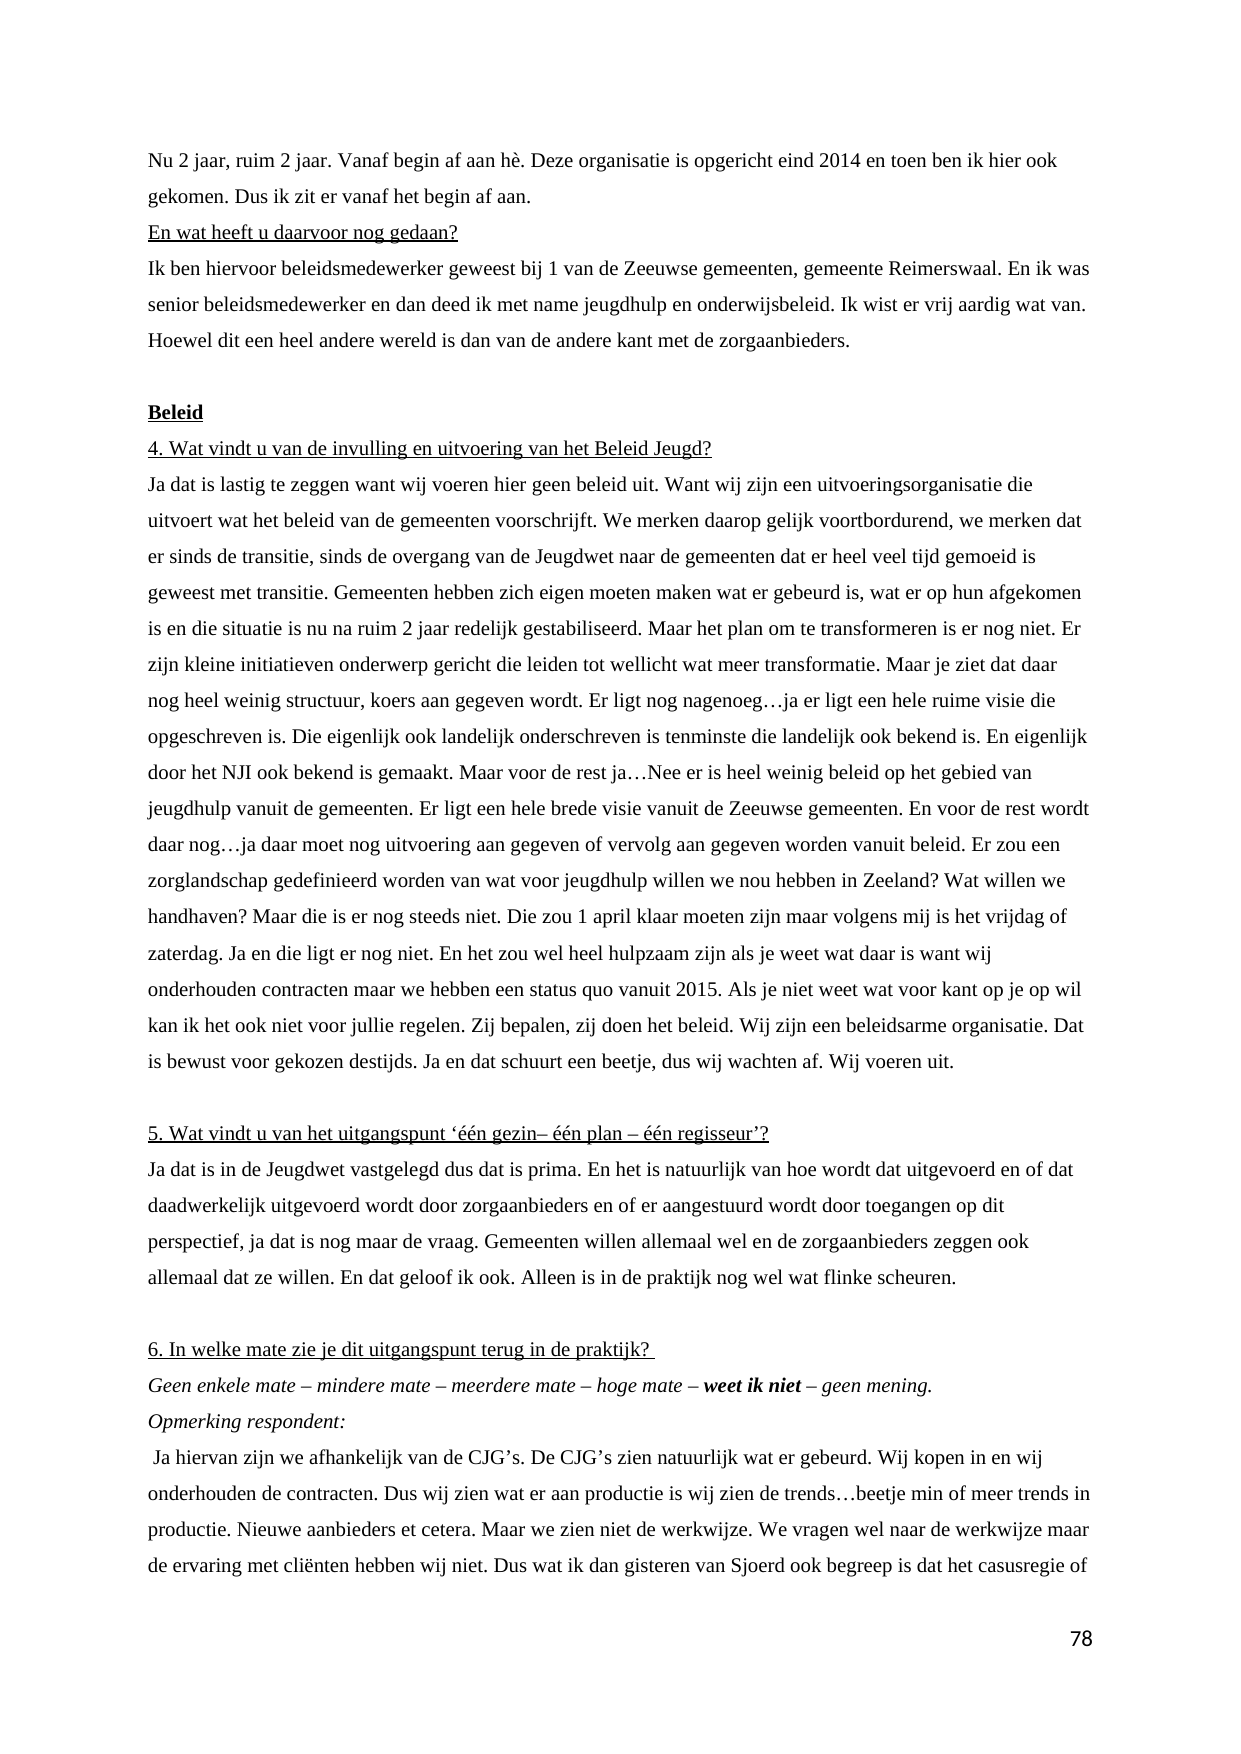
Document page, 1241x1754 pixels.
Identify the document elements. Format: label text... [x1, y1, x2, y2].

text Nu 2 jaar, ruim 2 jaar. Vanaf begin af aan hè. Deze organisatie is opgericht eind 2014 en toen ben ik hier ook gekomen. Dus ik zit er vanaf het begin af aan. [148, 148, 1093, 208]
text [148, 1445, 1093, 1577]
text 6. In welke mate zie je dit uitgangspunt terug in de praktijk? [148, 1337, 1093, 1361]
text 5. Wat vindt u van het uitgangspunt ‘één gezin– één plan – één regisseur’? [148, 1121, 1093, 1145]
text Ja dat is lastig te zeggen want wij voeren hier geen beleid uit. Want wij zijn een uitvoeringsorganisatie die uitvoert wat het beleid van de gemeenten voorschrijft. We merken daarop gelijk voortbordurend, we merken dat er sinds de transitie, sinds de overgang van de Jeugdwet naar de gemeenten dat er heel veel tijd gemoeid is geweest met transitie. Gemeenten hebben zich eigen moeten maken wat er gebeurd is, wat er op hun afgekomen is en die situatie is nu na ruim 2 jaar redelijk gestabiliseerd. Maar het plan om te transformeren is er nog niet. Er zijn kleine initiatieven onderwerp gericht die leiden tot wellicht wat meer transformatie. Maar je ziet dat daar nog heel weinig structuur, koers aan gegeven wordt. Er ligt nog nagenoeg…ja er ligt een hele ruime visie die opgeschreven is. Die eigenlijk ook landelijk onderschreven is tenminste die landelijk ook bekend is. En eigenlijk door het NJI ook bekend is gemaakt. Maar voor de rest ja…Nee er is heel weinig beleid op het gebied van jeugdhulp vanuit de gemeenten. Er ligt een hele brede visie vanuit de Zeeuwse gemeenten. En voor de rest wordt daar nog…ja daar moet nog uitvoering aan gegeven of vervolg aan gegeven worden vanuit beleid. Er zou een zorglandschap gedefinieerd worden van wat voor jeugdhulp willen we nou hebben in Zeeland? Wat willen we handhaven? Maar die is er nog steeds niet. Die zou 1 april klaar moeten zijn maar volgens mij is het vrijdag of zaterdag. Ja en die ligt er nog niet. En het zou wel heel hulpzaam zijn als je weet wat daar is want wij onderhouden contracten maar we hebben een status quo vanuit 2015. Als je niet weet wat voor kant op je op wil kan ik het ook niet voor jullie regelen. Zij bepalen, zij doen het beleid. Wij zijn een beleidsarme organisatie. Dat is bewust voor gekozen destijds. Ja en dat schuurt een beetje, dus wij wachten af. Wij voeren uit. [148, 472, 1093, 1073]
text Ik ben hiervoor beleidsmedewerker geweest bij 1 van de Zeeuwse gemeenten, gemeente Reimerswaal. En ik was senior beleidsmedewerker en dan deed ik met name jeugdhulp en onderwijsbeleid. Ik wist er vrij aardig wat van. Hoewel dit een heel andere wereld is dan van de andere kant met de zorgaanbieders. [148, 256, 1093, 352]
text En wat heeft u daarvoor nog gedaan? [148, 220, 1093, 244]
text Beleid [148, 400, 1093, 424]
text Ja dat is in de Jeugdwet vastgelegd dus dat is prima. En het is natuurlijk van hoe wordt dat uitgevoerd en of dat daadwerkelijk uitgevoerd wordt door zorgaanbieders en of er aangestuurd wordt door toegangen op dit perspectief, ja dat is nog maar de vraag. Gemeenten willen allemaal wel en de zorgaanbieders zeggen ook allemaal dat ze willen. En dat geloof ik ook. Alleen is in de praktijk nog wel wat flinke scheuren. [148, 1157, 1093, 1289]
text Geen enkele mate – mindere mate – meerdere mate – hoge mate – weet ik niet – geen mening. [148, 1373, 1093, 1397]
text Opmerking respondent: [148, 1409, 1093, 1433]
text 4. Wat vindt u van de invulling en uitvoering van het Beleid Jeugd? [148, 436, 1093, 460]
